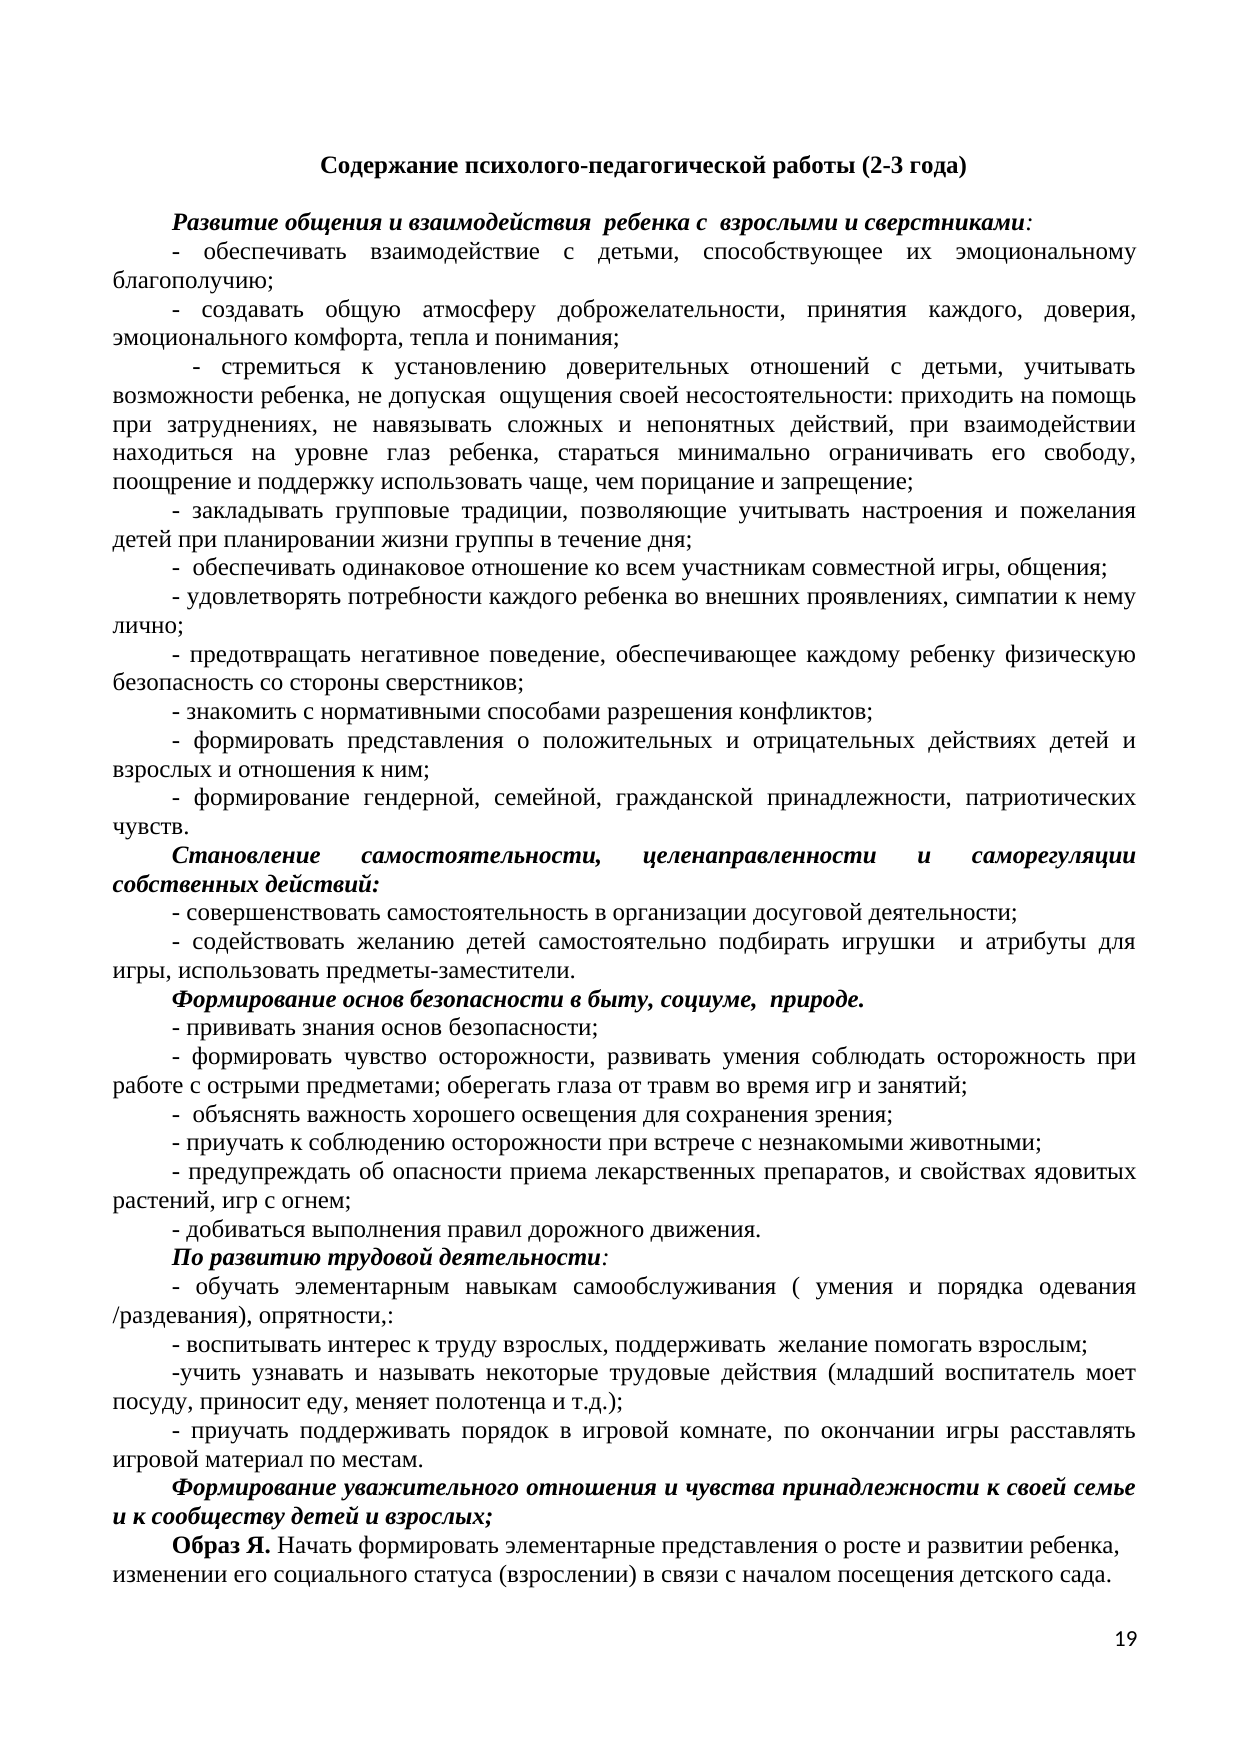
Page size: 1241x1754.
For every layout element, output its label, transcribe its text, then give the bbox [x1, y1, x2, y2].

text Становление самостоятельности, целенаправленности и саморегуляции собственных действий: [112, 840, 1137, 897]
text - добиваться выполнения правил дорожного движения. [112, 1214, 1137, 1242]
text - прививать знания основ безопасности; [112, 1012, 1137, 1041]
text По развитию трудовой деятельности: [112, 1242, 1137, 1271]
text - знакомить с нормативными способами разрешения конфликтов; [112, 696, 1137, 725]
text - закладывать групповые традиции, позволяющие учитывать настроения и пожелания детей при планировании жизни группы в течение дня; [112, 495, 1137, 552]
text - обеспечивать взаимодействие с детьми, способствующее их эмоциональному благополучию; [112, 236, 1137, 294]
text Образ Я. Начать формировать элементарные представления о росте и развитии ребенка, [112, 1530, 1137, 1559]
text - предотвращать негативное поведение, обеспечивающее каждому ребенку физическую безопасность со стороны сверстников; [112, 639, 1137, 696]
text - обеспечивать одинаковое отношение ко всем участникам совместной игры, общения; [112, 552, 1137, 581]
text - содействовать желанию детей самостоятельно подбирать игрушки и атрибуты для игры, использовать предметы-заместители. [112, 926, 1137, 984]
text - воспитывать интерес к труду взрослых, поддерживать желание помогать взрослым; [112, 1329, 1137, 1357]
text - приучать к соблюдению осторожности при встрече с незнакомыми животными; [112, 1127, 1137, 1156]
text Развитие общения и взаимодействия ребенка с взрослыми и сверстниками: [112, 207, 1137, 236]
text - предупреждать об опасности приема лекарственных препаратов, и свойствах ядовитых растений, игр с огнем; [112, 1156, 1137, 1214]
text - формирование гендерной, семейной, гражданской принадлежности, патриотических чувств. [112, 782, 1137, 840]
text Содержание психолого-педагогической работы (2-3 года) [150, 150, 1137, 179]
text - формировать представления о положительных и отрицательных действиях детей и взрослых и отношения к ним; [112, 725, 1137, 782]
text - формировать чувство осторожности, развивать умения соблюдать осторожность при работе с острыми предметами; оберегать глаза от травм во время игр и занятий; [112, 1041, 1137, 1099]
text Формирование основ безопасности в быту, социуме, природе. [112, 984, 1137, 1012]
text Формирование уважительного отношения и чувства принадлежности к своей семье и к сообществу детей и взрослых; [112, 1472, 1137, 1530]
text изменении его социального статуса (взрослении) в связи с началом посещения детского сада. [112, 1559, 1137, 1587]
text - создавать общую атмосферу доброжелательности, принятия каждого, доверия, эмоционального комфорта, тепла и понимания; [112, 294, 1137, 351]
text - совершенствовать самостоятельность в организации досуговой деятельности; [112, 897, 1137, 926]
text -учить узнавать и называть некоторые трудовые действия (младший воспитатель моет посуду, приносит еду, меняет полотенца и т.д.); [112, 1357, 1137, 1415]
text - обучать элементарным навыкам самообслуживания ( умения и порядка одевания /раздевания), опрятности,: [112, 1271, 1137, 1329]
text - удовлетворять потребности каждого ребенка во внешних проявлениях, симпатии к нему лично; [112, 581, 1137, 639]
text - объяснять важность хорошего освещения для сохранения зрения; [112, 1099, 1137, 1127]
text - приучать поддерживать порядок в игровой комнате, по окончании игры расставлять игровой материал по местам. [112, 1415, 1137, 1472]
text - стремиться к установлению доверительных отношений с детьми, учитывать возможности ребенка, не допуская ощущения своей несостоятельности: приходить на помощь при затруднениях, не навязывать сложных и непонятных действий, при взаимодействии находиться на уровне глаз ребенка, стараться минимально ограничивать его свободу, поощрение и поддержку использовать чаще, чем порицание и запрещение; [112, 351, 1137, 495]
